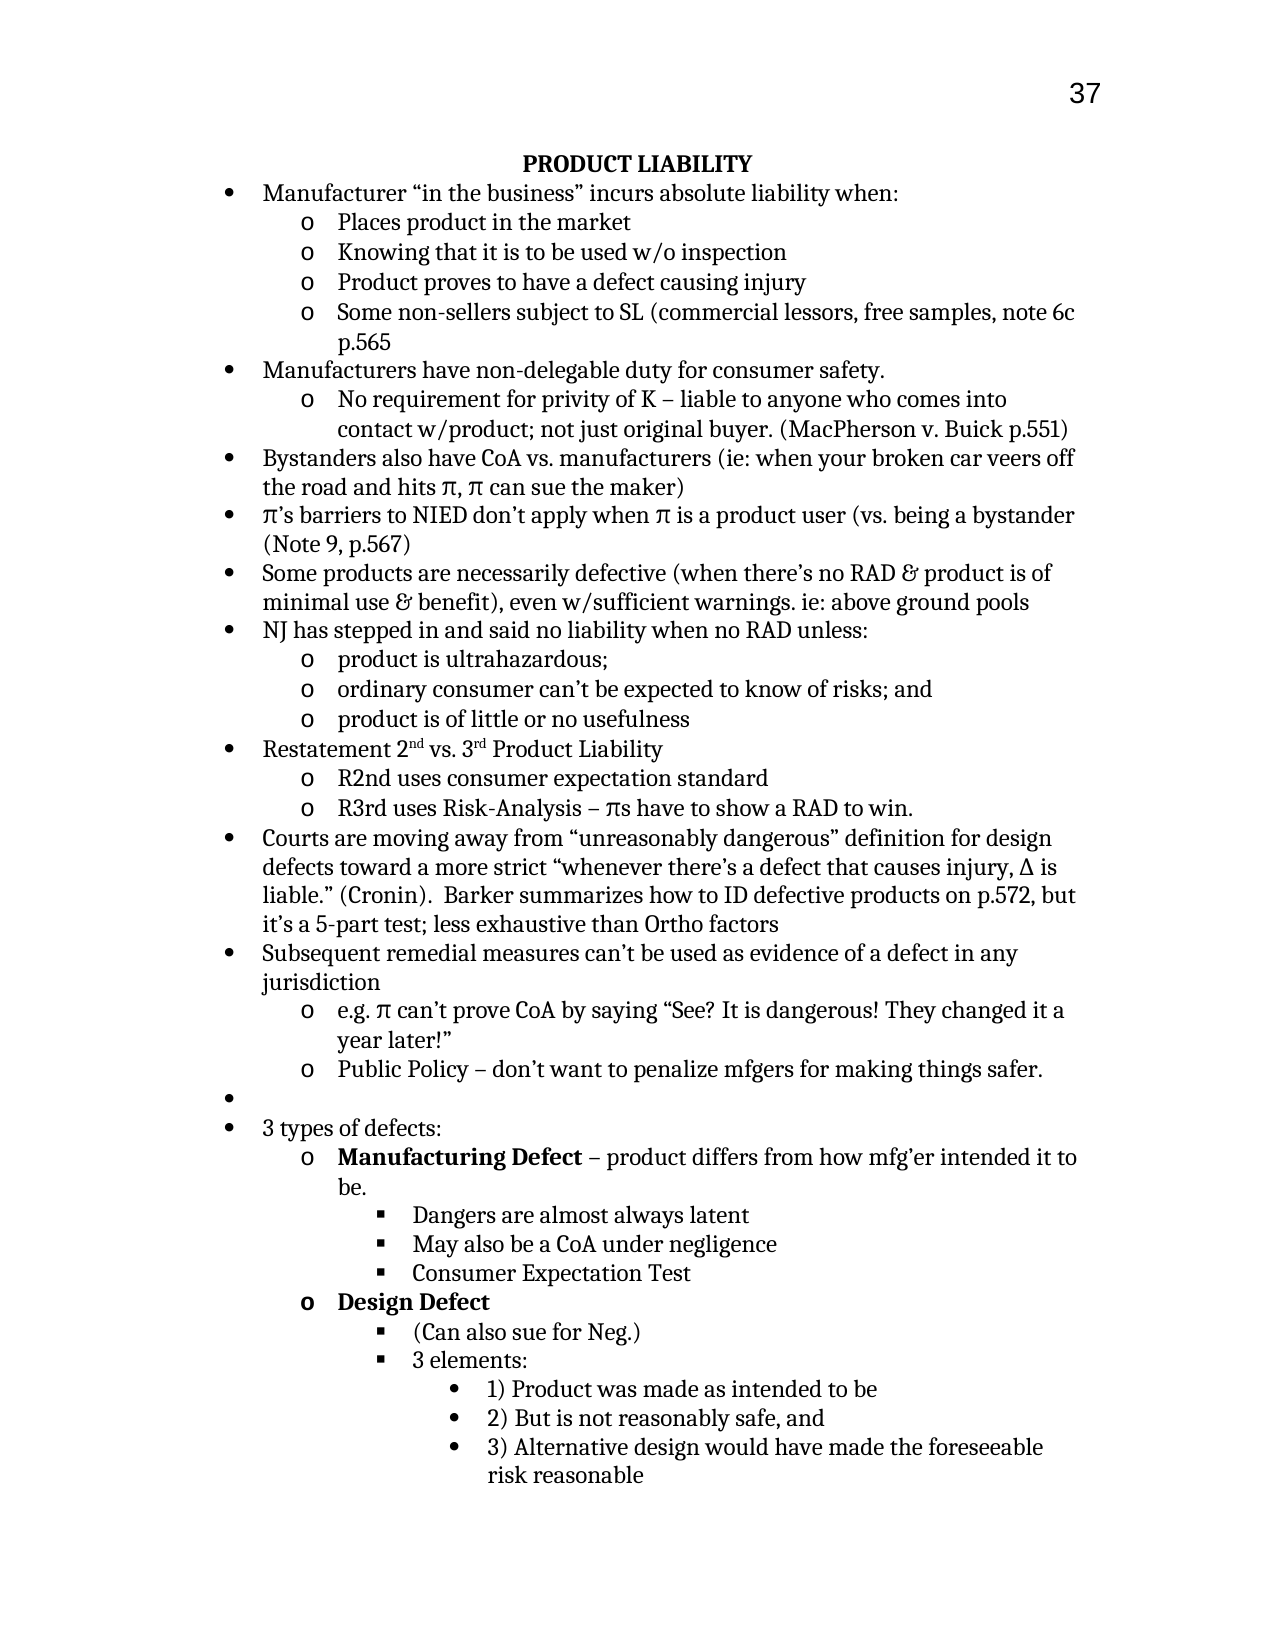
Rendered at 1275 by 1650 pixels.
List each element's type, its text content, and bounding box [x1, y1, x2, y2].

text PRODUCT LIABILITY [187, 150, 1087, 179]
list No requirement for privity of K – liable to anyone who comes into contact w/product; not just original buyer. (MacPherson v. Buick p.551) [300, 385, 1087, 444]
list 3) Alternative design would have made the foreseeable risk reasonable [450, 1432, 1087, 1490]
list π’s barriers to NIED don’t apply when π is a product user (vs. being a bystander (Note 9, p.567) [225, 501, 1087, 559]
list Public Policy – don’t want to penalize mfgers for making things safer. [300, 1055, 1087, 1085]
list Product proves to have a defect causing injury [300, 267, 1087, 297]
list Restatement 2nd vs. 3rd Product Liability [225, 735, 1087, 764]
list 3 elements: [375, 1346, 1087, 1375]
list Consumer Expectation Test [375, 1259, 1087, 1287]
list Some non-sellers subject to SL (commercial lessors, free samples, note 6c p.565 [300, 297, 1087, 356]
list 1) Product was made as intended to be [450, 1375, 1087, 1404]
list product is ultrahazardous; [300, 645, 1087, 675]
list e.g. π can’t prove CoA by saying “See? It is dangerous! They changed it a year later!” [300, 996, 1087, 1055]
list (Can also sue for Neg.) [375, 1317, 1087, 1346]
list Courts are moving away from “unreasonably dangerous” definition for design defects toward a more strict “whenever there’s a defect that causes injury, ∆ is liable.” (Cronin). Barker summarizes how to ID defective products on p.572, but it’s a 5-part test; less exhaustive than Ortho factors [225, 824, 1087, 939]
list NJ has stepped in and said no liability when no RAD unless: [225, 616, 1087, 645]
list Bystanders also have CoA vs. manufacturers (ie: when your broken car veers off the road and hits π, π can sue the maker) [225, 444, 1087, 501]
list 3 types of defects: [225, 1114, 1087, 1142]
list Some products are necessarily defective (when there’s no RAD & product is of minimal use & benefit), even w/sufficient warnings. ie: above ground pools [225, 559, 1087, 616]
list Places product in the market [300, 207, 1087, 237]
list Knowing that it is to be used w/o inspection [300, 237, 1087, 267]
list ordinary consumer can’t be expected to know of risks; and [300, 675, 1087, 705]
list product is of little or no usefulness [300, 705, 1087, 735]
list Manufacturer “in the business” incurs absolute liability when: [225, 179, 1087, 207]
list Dangers are almost always latent [375, 1201, 1087, 1230]
list Design Defect [300, 1287, 1087, 1317]
list May also be a CoA under negligence [375, 1230, 1087, 1259]
list Manufacturing Defect – product differs from how mfg’er intended it to be. [300, 1142, 1087, 1201]
list 2) But is not reasonably safe, and [450, 1404, 1087, 1432]
list Subsequent remedial measures can’t be used as evidence of a defect in any jurisdiction [225, 939, 1087, 996]
list R2nd uses consumer expectation standard [300, 764, 1087, 794]
list R3rd uses Risk-Analysis – πs have to show a RAD to win. [300, 794, 1087, 824]
list Manufacturers have non-delegable duty for consumer safety. [225, 356, 1087, 385]
